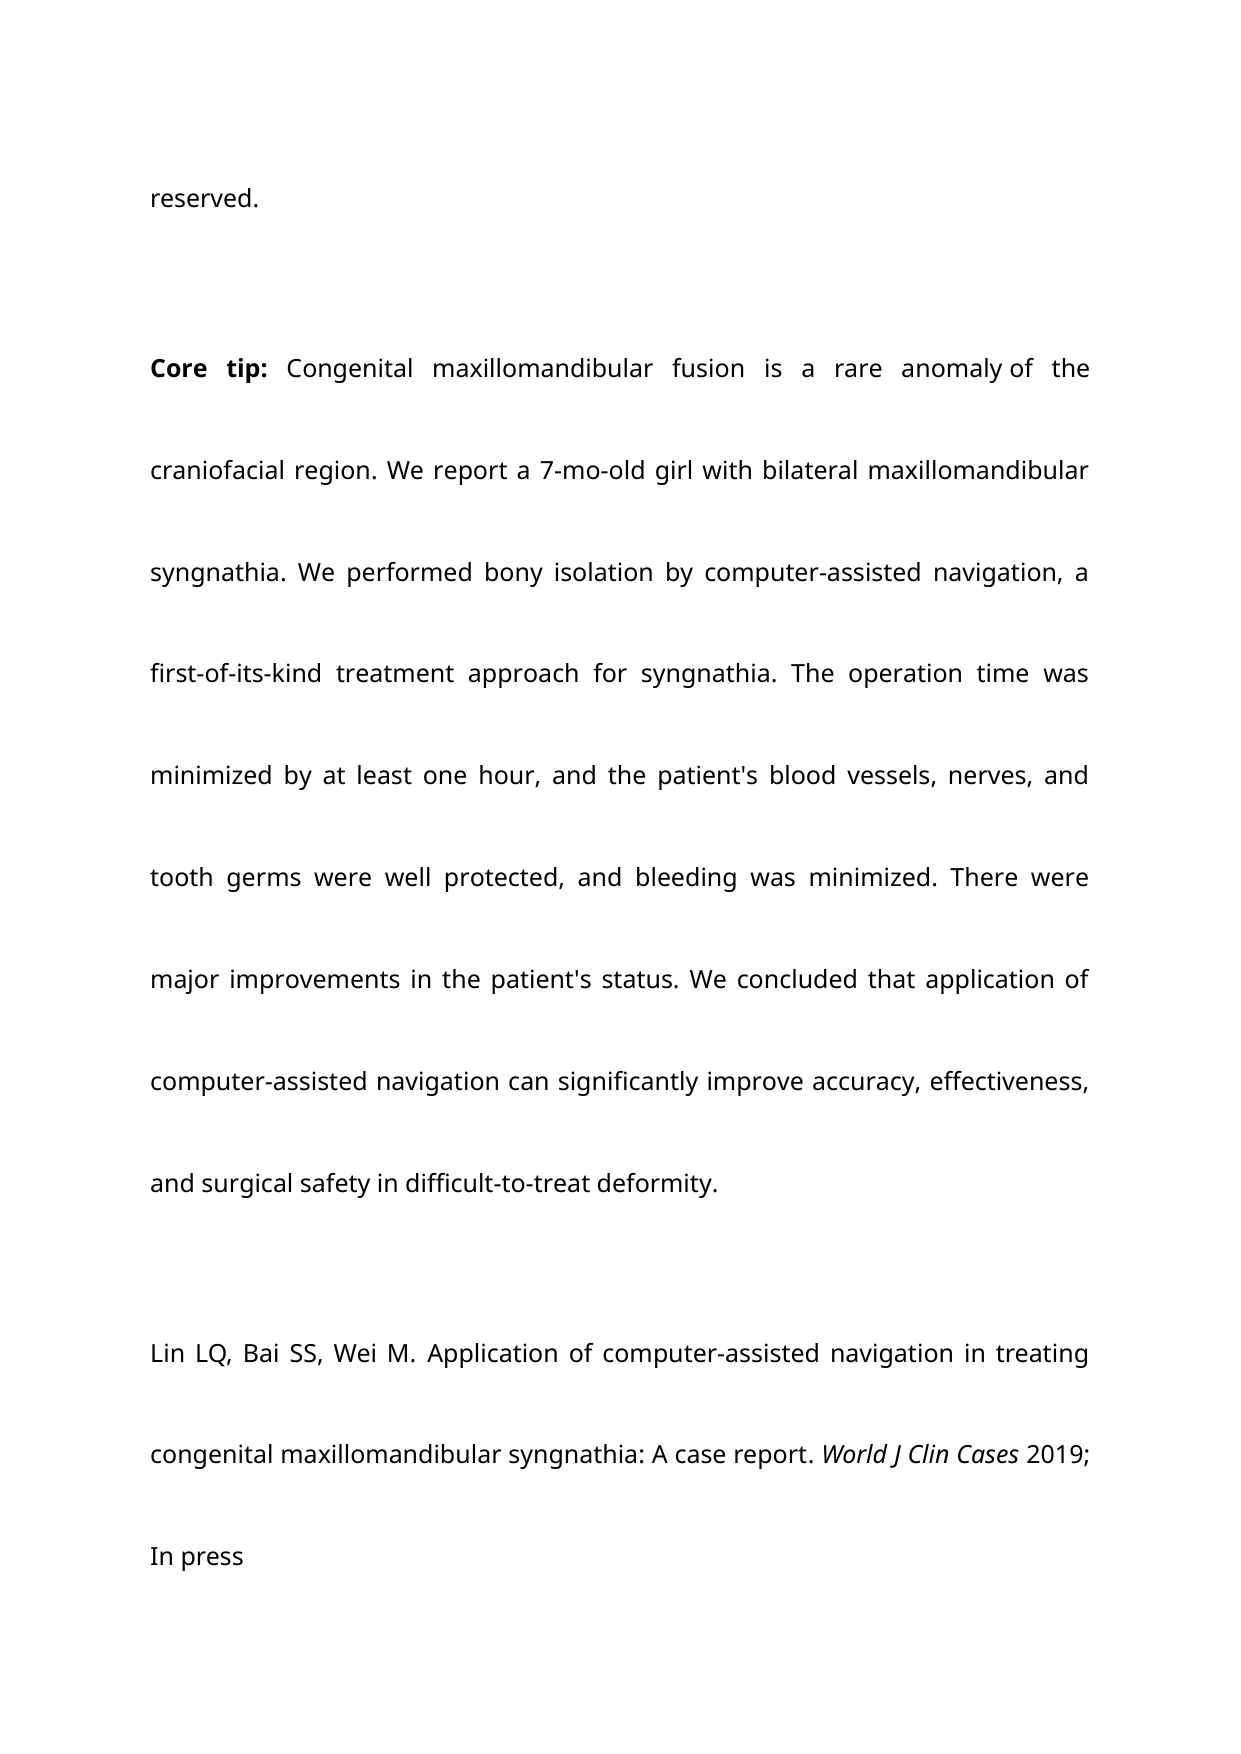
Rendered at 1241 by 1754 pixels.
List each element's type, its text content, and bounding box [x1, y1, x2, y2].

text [150, 164, 1096, 232]
text Lin LQ, Bai SS, Wei M. Application of computer-assisted navigation in treating congenital maxillomandibular syngnathia: A case report. World J Clin Cases 2019; In press [150, 1318, 1090, 1590]
text Core tip: Congenital maxillomandibular fusion is a rare anomaly of the craniofacial region. We report a 7-mo-old girl with bilateral maxillomandibular syngnathia. We performed bony isolation by computer-assisted navigation, a first-of-its-kind treatment approach for syngnathia. The operation time was minimized by at least one hour, and the patient's blood vessels, nerves, and tooth germs were well protected, and bleeding was minimized. There were major improvements in the patient's status. We concluded that application of computer-assisted navigation can significantly improve accuracy, effectiveness, and surgical safety in difficult-to-treat deformity. [150, 334, 1090, 1217]
